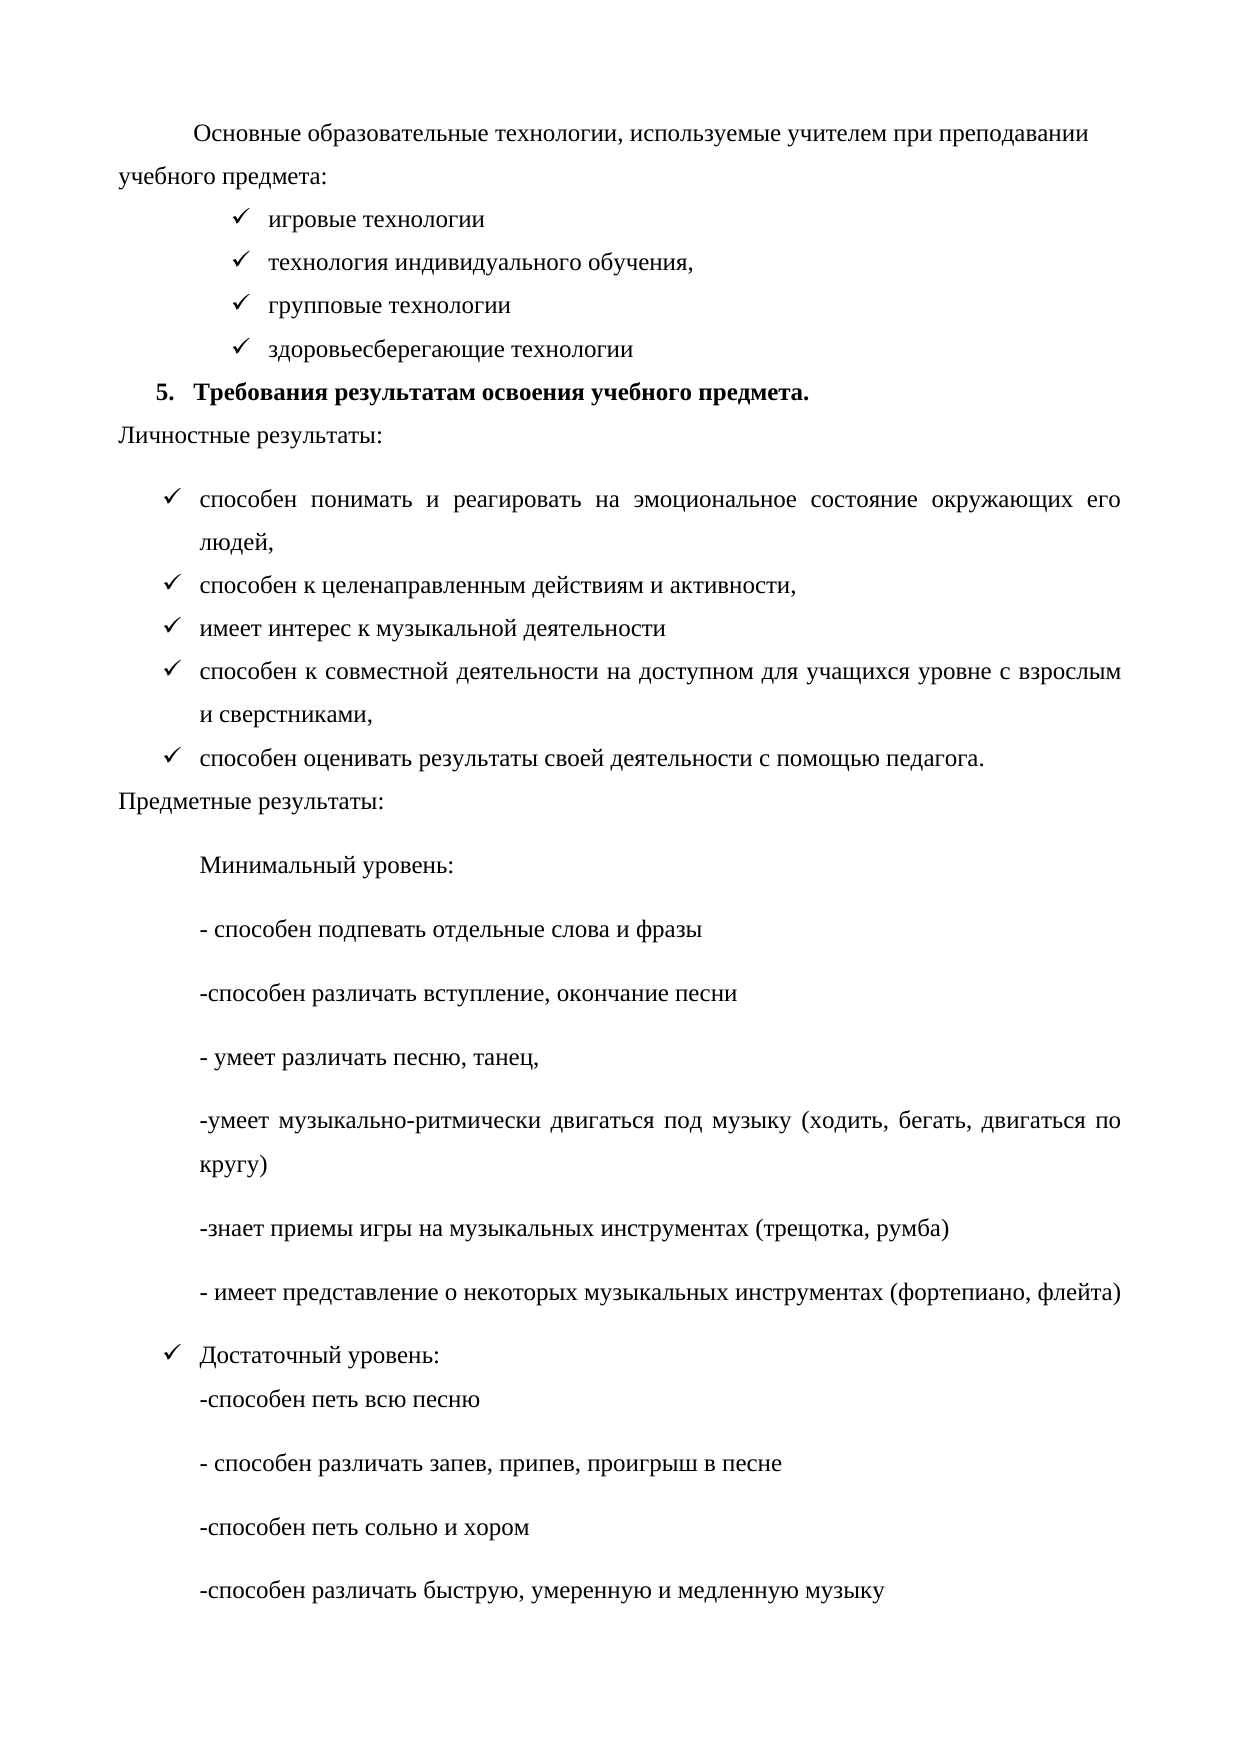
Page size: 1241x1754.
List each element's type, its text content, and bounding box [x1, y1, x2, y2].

list способен оценивать результаты своей деятельности с помощью педагога. [162, 743, 1122, 771]
list групповые технологии [231, 291, 1122, 319]
text -способен петь сольно и хором [199, 1512, 1122, 1540]
list способен к совместной деятельности на доступном для учащихся уровне с взрослым и сверстниками, [162, 656, 1122, 728]
text -способен петь всю песню [199, 1384, 1122, 1412]
text - способен подпевать отдельные слова и фразы [199, 914, 1122, 942]
list Требования результатам освоения учебного предмета. [156, 377, 1122, 406]
list способен к целенаправленным действиям и активности, [162, 570, 1122, 599]
text -способен различать быструю, умеренную и медленную музыку [199, 1576, 1122, 1604]
text - имеет представление о некоторых музыкальных инструментах (фортепиано, флейта) [199, 1277, 1122, 1305]
list здоровьесберегающие технологии [231, 334, 1122, 362]
list игровые технологии [231, 204, 1122, 233]
list способен понимать и реагировать на эмоциональное состояние окружающих его людей, [162, 484, 1122, 556]
list имеет интерес к музыкальной деятельности [162, 613, 1122, 642]
text -знает приемы игры на музыкальных инструментах (трещотка, румба) [199, 1213, 1122, 1241]
text -умеет музыкально-ритмически двигаться под музыку (ходить, бегать, двигаться по кругу) [199, 1106, 1122, 1177]
text Предметные результаты: [118, 786, 1122, 814]
text - умеет различать песню, танец, [199, 1042, 1122, 1070]
text Личностные результаты: [118, 420, 1122, 449]
text Минимальный уровень: [199, 850, 1122, 878]
text - способен различать запев, припев, проигрыш в песне [199, 1448, 1122, 1476]
list учебного предмета: [118, 161, 1122, 190]
list Достаточный уровень: [162, 1341, 1122, 1369]
list технология индивидуального обучения, [231, 247, 1122, 276]
list Основные образовательные технологии, используемые учителем при преподавании [192, 118, 1122, 147]
text -способен различать вступление, окончание песни [199, 978, 1122, 1006]
